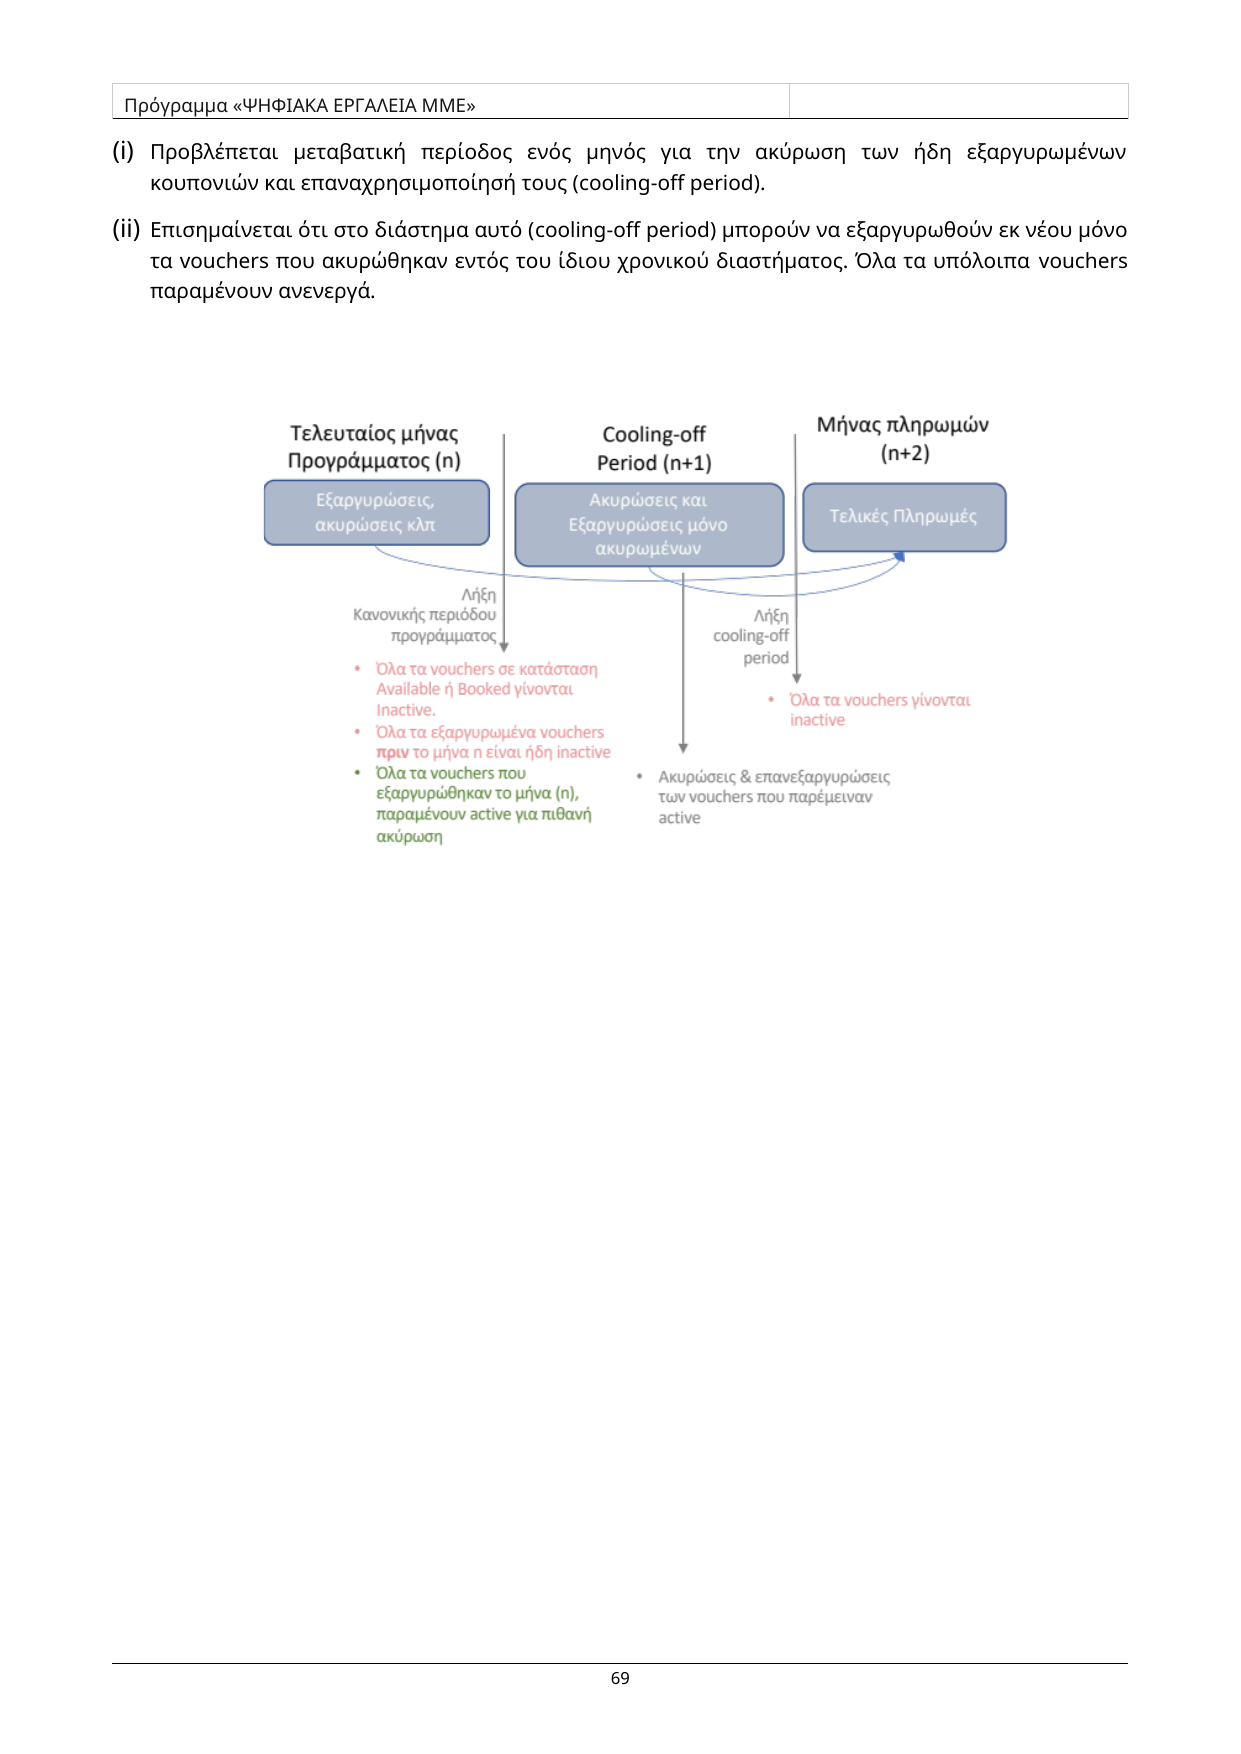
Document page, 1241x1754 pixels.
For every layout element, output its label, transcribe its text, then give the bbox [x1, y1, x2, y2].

list Επισημαίνεται ότι στο διάστημα αυτό (cooling-off period) μπορούν να εξαργυρωθούν εκ νέου μόνο τα vouchers που ακυρώθηκαν εντός του ίδιου χρονικού διαστήματος. Όλα τα υπόλοιπα vouchers παραμένουν ανενεργά. [112, 211, 1128, 304]
list Προβλέπεται μεταβατική περίοδος ενός μηνός για την ακύρωση των ήδη εξαργυρωμένων κουπονιών και επαναχρησιμοποίησή τους (cooling-off period). [112, 133, 1128, 197]
